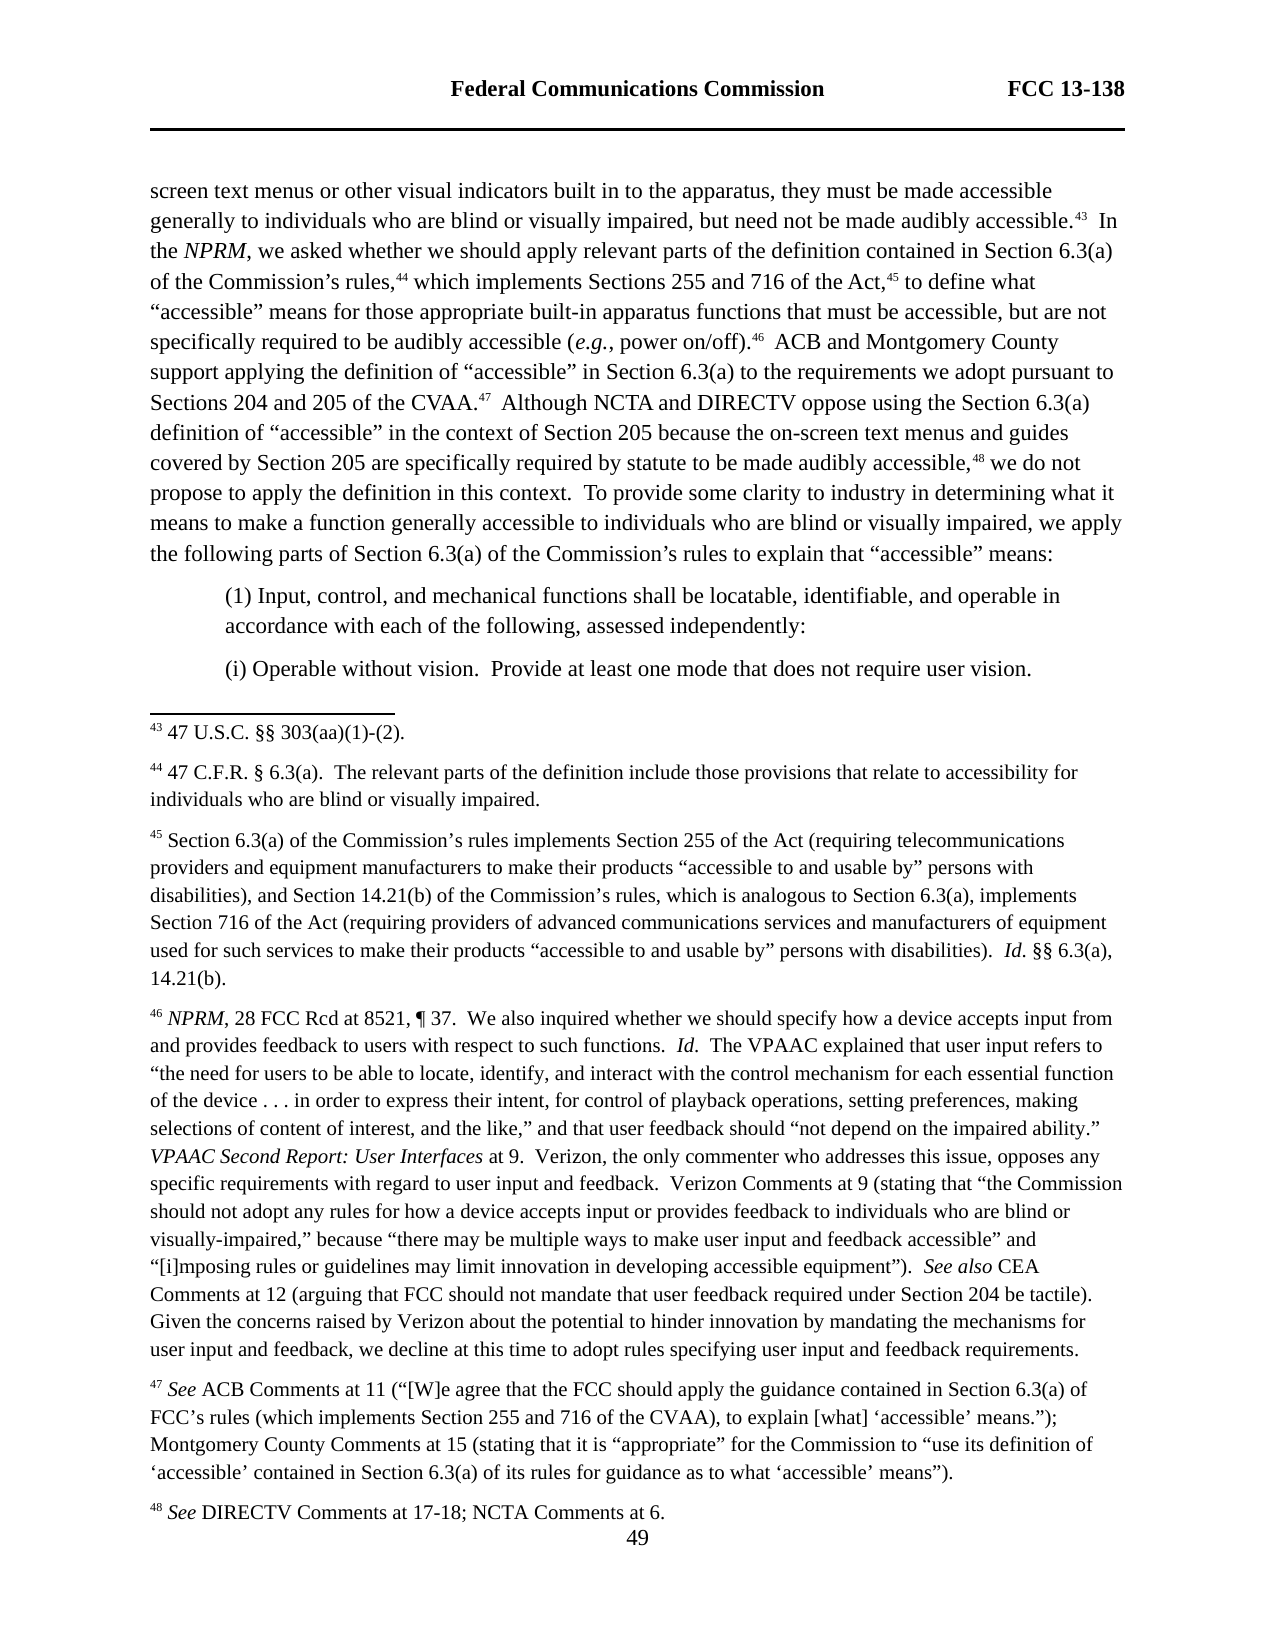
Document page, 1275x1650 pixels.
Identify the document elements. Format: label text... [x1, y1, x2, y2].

list (1) Input, control, and mechanical functions shall be locatable, identifiable, and operable in accordance with each of the following, assessed independently: [225, 582, 1125, 639]
text While we do not adopt rules specifying the technical requirements for compliance with the accessibility mandate in Section 204, we will apply the definition of “accessible” in Section 6.3(a) of the Commission’s rules to explain generally what “accessible” means for those functions that are not specifically required to be audibly accessible. To the extent the appropriate built-in apparatus functions are accessed through on-screen text menus or other visual indicators built in to the apparatus, the statute specifies that they must be made audibly accessible, and we find herein that this requirement is self-implementing. However, if the appropriate built-in apparatus functions are not accessed through on-screen text menus or other visual indicators built in to the apparatus, they must be made accessible generally to individuals who are blind or visually impaired, but need not be made audibly accessible. In the NPRM, we asked whether we should apply relevant parts of the definition contained in Section 6.3(a) of the Commission’s rules, which implements Sections 255 and 716 of the Act, to define what “accessible” means for those appropriate built-in apparatus functions that must be accessible, but are not specifically required to be audibly accessible (e.g., power on/off). ACB and Montgomery County support applying the definition of “accessible” in Section 6.3(a) to the requirements we adopt pursuant to Sections 204 and 205 of the CVAA. Although NCTA and DIRECTV oppose using the Section 6.3(a) definition of “accessible” in the context of Section 205 because the on-screen text menus and guides covered by Section 205 are specifically required by statute to be made audibly accessible, we do not propose to apply the definition in this context. To provide some clarity to industry in determining what it means to make a function generally accessible to individuals who are blind or visually impaired, we apply the following parts of Section 6.3(a) of the Commission’s rules to explain that “accessible” means: [150, 177, 1125, 566]
list (i) Operable without vision. Provide at least one mode that does not require user vision. [225, 655, 1125, 682]
